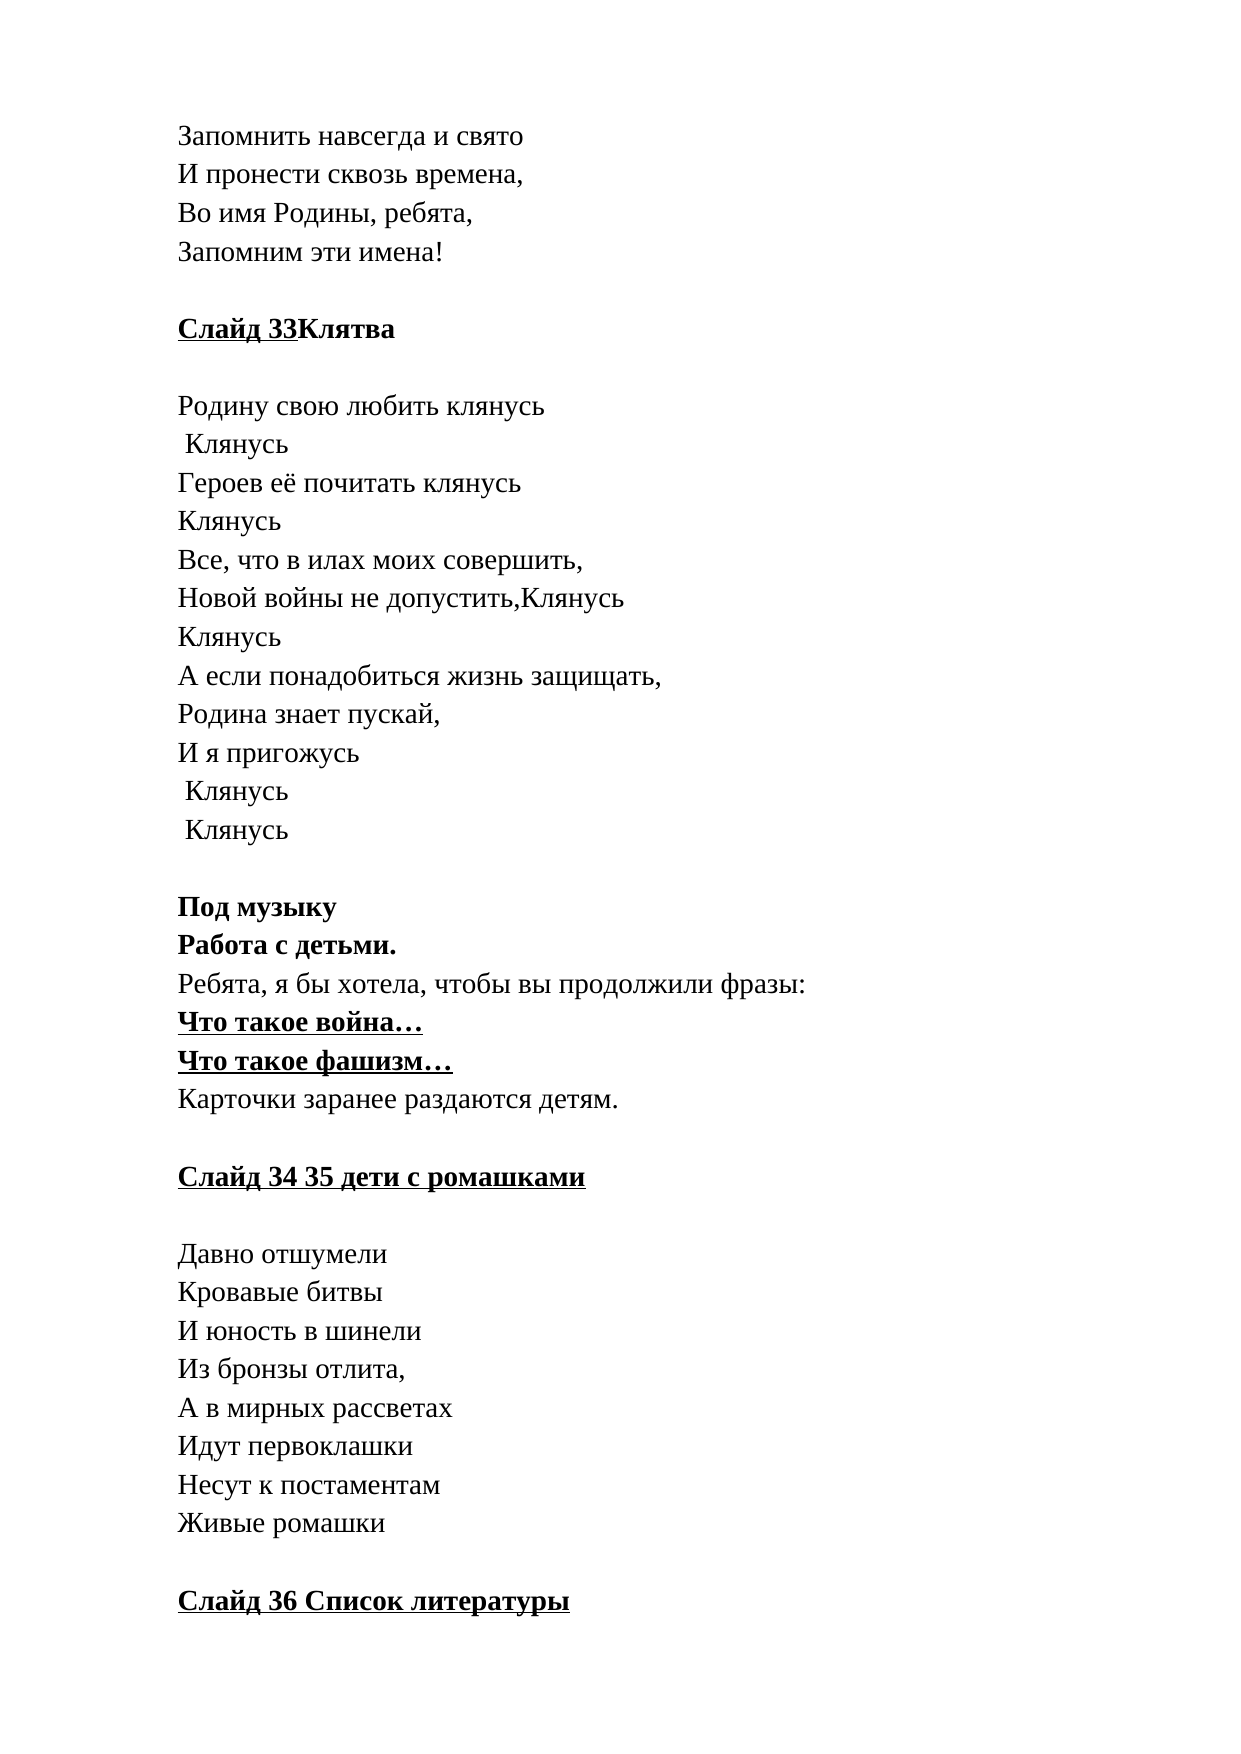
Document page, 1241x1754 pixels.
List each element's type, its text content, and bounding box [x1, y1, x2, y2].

text Во имя Родины, ребята, [177, 195, 1152, 229]
text Работа с детьми. [177, 927, 1152, 961]
text Что такое фашизм… [177, 1043, 1152, 1077]
text Что такое война… [177, 1004, 1152, 1038]
text Запомним эти имена! [177, 234, 1152, 267]
text Идут первоклашки [177, 1428, 1152, 1462]
text Под музыку [177, 889, 1152, 922]
text А в мирных рассветах [177, 1390, 1152, 1423]
text Клянусь [177, 812, 1152, 845]
text Живые ромашки [177, 1506, 1152, 1539]
text Клянусь [177, 773, 1152, 807]
text Клянусь [177, 619, 1152, 653]
text И пронести сквозь времена, [177, 157, 1152, 190]
text Слайд 36 Список литературы [177, 1583, 1152, 1616]
text Героев её почитать клянусь [177, 465, 1152, 498]
text Ребята, я бы хотела, чтобы вы продолжили фразы: [177, 966, 1152, 999]
text Все, что в илах моих совершить, [177, 542, 1152, 576]
text А если понадобиться жизнь защищать, [177, 658, 1152, 691]
text Запомнить навсегда и свято [177, 118, 1152, 152]
text Слайд 34 35 дети с ромашками [177, 1159, 1152, 1192]
text Клянусь [177, 503, 1152, 537]
text Родина знает пускай, [177, 696, 1152, 730]
text Слайд 33Клятва [177, 311, 1152, 344]
text Родину свою любить клянусь [177, 388, 1152, 421]
text Клянусь [177, 426, 1152, 460]
text Несут к постаментам [177, 1467, 1152, 1501]
text И юность в шинели [177, 1313, 1152, 1346]
text Новой войны не допустить,Клянусь [177, 581, 1152, 614]
text Кровавые битвы [177, 1274, 1152, 1308]
text Давно отшумели [177, 1236, 1152, 1269]
text И я пригожусь [177, 735, 1152, 768]
text Из бронзы отлита, [177, 1351, 1152, 1385]
text Карточки заранее раздаются детям. [177, 1082, 1152, 1115]
